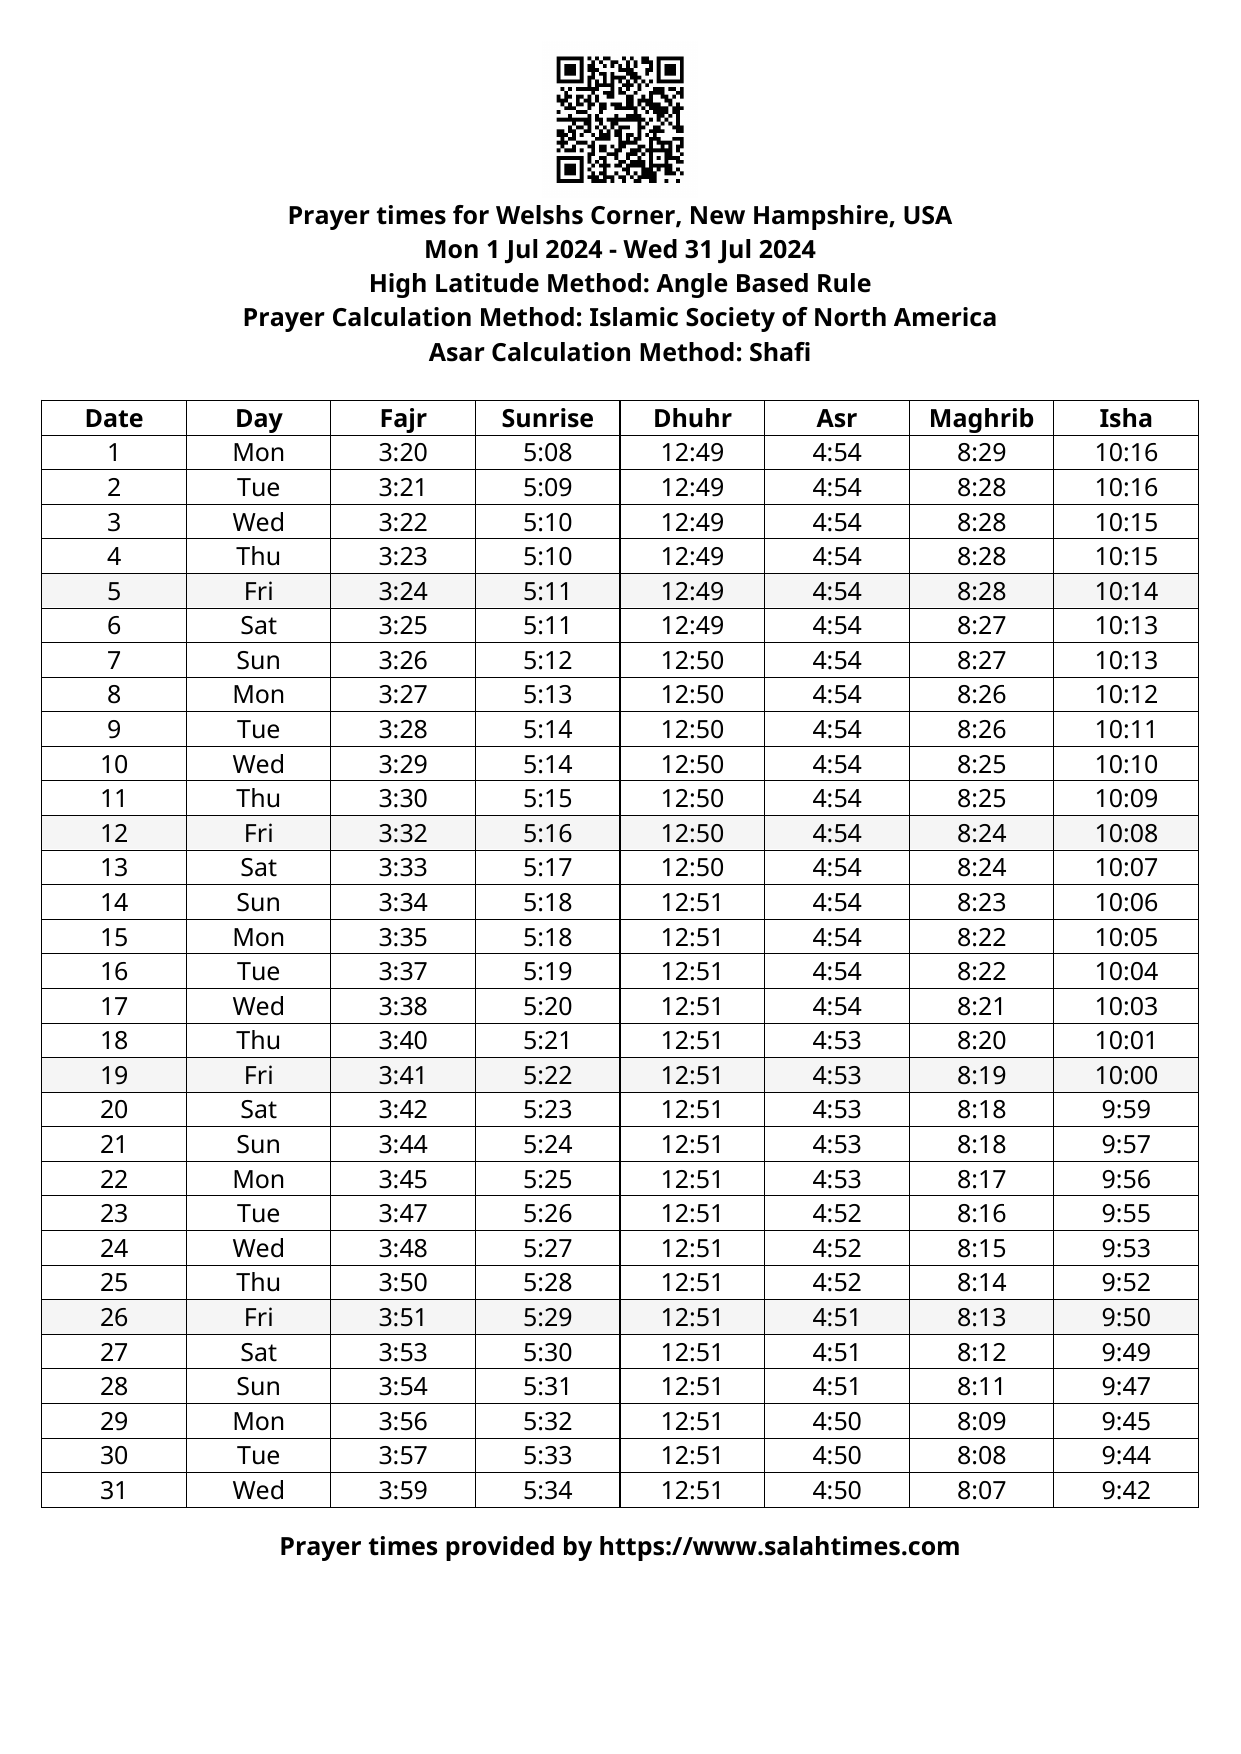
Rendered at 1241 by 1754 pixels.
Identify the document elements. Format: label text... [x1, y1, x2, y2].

table_cell 4:54 [765, 712, 909, 746]
table_cell 9:44 [1054, 1439, 1198, 1472]
table_cell 3:51 [331, 1300, 475, 1334]
table_cell 4:54 [765, 436, 909, 469]
table_cell 23 [42, 1196, 186, 1230]
table_cell 3:33 [331, 851, 475, 884]
table_cell Tue [187, 1196, 330, 1230]
table_cell 4:54 [765, 539, 909, 573]
table_cell 10:06 [1054, 885, 1198, 919]
table_cell 12:51 [621, 989, 764, 1022]
table_cell Mon [187, 436, 330, 469]
text Mon 1 Jul 2024 - Wed 31 Jul 2024 [42, 232, 1198, 266]
table_cell 12:51 [621, 885, 764, 919]
table_cell 10:08 [1054, 816, 1198, 849]
table_cell 29 [42, 1404, 186, 1437]
table_cell 12:51 [621, 1369, 764, 1403]
table_cell 5:18 [476, 920, 619, 953]
table_cell 3:53 [331, 1335, 475, 1368]
table_cell 3:50 [331, 1266, 475, 1299]
table_cell 5:19 [476, 954, 619, 988]
table_cell 9:47 [1054, 1369, 1198, 1403]
table_cell 9:59 [1054, 1093, 1198, 1126]
table_cell 3:21 [331, 470, 475, 504]
table_cell 3:27 [331, 678, 475, 711]
table_cell 13 [42, 851, 186, 884]
table_cell 5:11 [476, 609, 619, 642]
table_cell 12:51 [621, 1439, 764, 1472]
table_cell 5:22 [476, 1058, 619, 1092]
table_cell Sat [187, 609, 330, 642]
table_cell 10:16 [1054, 470, 1198, 504]
table_cell 8:17 [910, 1162, 1053, 1195]
table_cell 5 [42, 574, 186, 607]
table_cell 4:53 [765, 1162, 909, 1195]
table_cell Tue [187, 712, 330, 746]
table_cell 12:50 [621, 747, 764, 780]
table_cell 9:55 [1054, 1196, 1198, 1230]
table_cell 12:51 [621, 1127, 764, 1161]
table_cell 24 [42, 1231, 186, 1264]
table_cell 8:28 [910, 505, 1053, 538]
table_cell 5:10 [476, 539, 619, 573]
table_cell 5:16 [476, 816, 619, 849]
table_cell 10:14 [1054, 574, 1198, 607]
table_cell 3:54 [331, 1369, 475, 1403]
table_cell 4:54 [765, 816, 909, 849]
table_cell 4:54 [765, 574, 909, 607]
table_cell 10:01 [1054, 1024, 1198, 1057]
table_cell 21 [42, 1127, 186, 1161]
table_cell 27 [42, 1335, 186, 1368]
table_cell 9:56 [1054, 1162, 1198, 1195]
table_cell 5:18 [476, 885, 619, 919]
table_cell 8:12 [910, 1335, 1053, 1368]
table_cell 8:08 [910, 1439, 1053, 1472]
table_cell 12:51 [621, 1024, 764, 1057]
table_cell Sat [187, 851, 330, 884]
table_cell 4:50 [765, 1404, 909, 1437]
table_cell 12:49 [621, 539, 764, 573]
table_cell 3:40 [331, 1024, 475, 1057]
table_cell 8 [42, 678, 186, 711]
table_cell 12:51 [621, 1404, 764, 1437]
table_cell 10:04 [1054, 954, 1198, 988]
table_cell 19 [42, 1058, 186, 1092]
table_cell 4 [42, 539, 186, 573]
table_cell 12:51 [621, 1266, 764, 1299]
table_cell 12:49 [621, 574, 764, 607]
table_cell 3:20 [331, 436, 475, 469]
table_cell 10:03 [1054, 989, 1198, 1022]
table_cell 8:26 [910, 712, 1053, 746]
table_cell Thu [187, 1266, 330, 1299]
table_cell 10:07 [1054, 851, 1198, 884]
table_cell Sun [187, 1369, 330, 1403]
table_cell 5:30 [476, 1335, 619, 1368]
table_header Maghrib [910, 401, 1053, 434]
table_header Fajr [331, 401, 475, 434]
table_cell 3:47 [331, 1196, 475, 1230]
table_header Day [187, 401, 330, 434]
table_cell 9:57 [1054, 1127, 1198, 1161]
table_cell 5:17 [476, 851, 619, 884]
table_cell 26 [42, 1300, 186, 1334]
table_cell 5:33 [476, 1439, 619, 1472]
table_cell 5:15 [476, 781, 619, 815]
table_cell 4:54 [765, 954, 909, 988]
table_cell 5:10 [476, 505, 619, 538]
table_cell 10:12 [1054, 678, 1198, 711]
table_cell Thu [187, 539, 330, 573]
table_cell 4:54 [765, 989, 909, 1022]
table_cell 8:27 [910, 643, 1053, 677]
table_cell 12:51 [621, 1093, 764, 1126]
table_cell 8:25 [910, 781, 1053, 815]
table_cell 3:56 [331, 1404, 475, 1437]
table_cell 9:53 [1054, 1231, 1198, 1264]
table_cell 4:54 [765, 747, 909, 780]
table_cell 8:29 [910, 436, 1053, 469]
table_cell 5:27 [476, 1231, 619, 1264]
table_cell 8:26 [910, 678, 1053, 711]
text Prayer times provided by https://www.salahtimes.com [42, 1528, 1198, 1563]
table_cell 8:24 [910, 851, 1053, 884]
table_cell 3:37 [331, 954, 475, 988]
table_cell Mon [187, 1404, 330, 1437]
table_cell 8:13 [910, 1300, 1053, 1334]
table_cell Wed [187, 505, 330, 538]
table_cell 6 [42, 609, 186, 642]
table_cell 4:54 [765, 781, 909, 815]
table_cell 8:27 [910, 609, 1053, 642]
table_cell 8:21 [910, 989, 1053, 1022]
text High Latitude Method: Angle Based Rule [42, 266, 1198, 300]
table_cell 4:53 [765, 1093, 909, 1126]
table_cell 5:28 [476, 1266, 619, 1299]
table_cell 3 [42, 505, 186, 538]
table_cell 5:32 [476, 1404, 619, 1437]
table_cell Wed [187, 1473, 330, 1507]
table_cell Tue [187, 1439, 330, 1472]
table_cell 11 [42, 781, 186, 815]
table_cell 5:24 [476, 1127, 619, 1161]
text Asar Calculation Method: Shafi [42, 334, 1198, 368]
table_cell 9:49 [1054, 1335, 1198, 1368]
table_cell 4:54 [765, 470, 909, 504]
table_cell 5:21 [476, 1024, 619, 1057]
table_cell 20 [42, 1093, 186, 1126]
table_cell 4:50 [765, 1473, 909, 1507]
table_cell 12:51 [621, 954, 764, 988]
table_cell 4:54 [765, 885, 909, 919]
table_cell 3:25 [331, 609, 475, 642]
table_cell 12:51 [621, 920, 764, 953]
table_header Asr [765, 401, 909, 434]
table_cell 5:12 [476, 643, 619, 677]
table_cell 10 [42, 747, 186, 780]
table_cell 3:26 [331, 643, 475, 677]
table_cell Sun [187, 885, 330, 919]
table_cell 12:49 [621, 609, 764, 642]
table_cell 4:54 [765, 678, 909, 711]
table_cell 3:22 [331, 505, 475, 538]
picture [542, 41, 699, 198]
table_cell 12:51 [621, 1335, 764, 1368]
table_cell 4:53 [765, 1058, 909, 1092]
table_cell 8:25 [910, 747, 1053, 780]
table_header Date [42, 401, 186, 434]
table_cell 4:51 [765, 1369, 909, 1403]
table_cell 1 [42, 436, 186, 469]
table_cell 4:53 [765, 1024, 909, 1057]
table_cell 8:07 [910, 1473, 1053, 1507]
table_cell 3:30 [331, 781, 475, 815]
table_cell 3:41 [331, 1058, 475, 1092]
table_cell 8:15 [910, 1231, 1053, 1264]
table_cell Thu [187, 1024, 330, 1057]
table_cell Mon [187, 920, 330, 953]
table_cell 10:10 [1054, 747, 1198, 780]
table_cell 8:24 [910, 816, 1053, 849]
table_cell 5:11 [476, 574, 619, 607]
table_cell 4:52 [765, 1266, 909, 1299]
table_cell 10:16 [1054, 436, 1198, 469]
table_cell Sat [187, 1335, 330, 1368]
table_cell 12:49 [621, 436, 764, 469]
table_cell 12:51 [621, 1058, 764, 1092]
table_cell 22 [42, 1162, 186, 1195]
table_cell 10:05 [1054, 920, 1198, 953]
table_cell 12:50 [621, 816, 764, 849]
table_cell 9:52 [1054, 1266, 1198, 1299]
table_cell 4:54 [765, 643, 909, 677]
table_cell 8:22 [910, 920, 1053, 953]
table_cell 5:26 [476, 1196, 619, 1230]
table_cell 4:51 [765, 1335, 909, 1368]
table_cell 12:50 [621, 643, 764, 677]
table_cell 8:09 [910, 1404, 1053, 1437]
table_cell 10:15 [1054, 539, 1198, 573]
table_cell 4:52 [765, 1196, 909, 1230]
table_cell 5:31 [476, 1369, 619, 1403]
table_cell Tue [187, 470, 330, 504]
table_cell Wed [187, 747, 330, 780]
table_cell Mon [187, 678, 330, 711]
table_cell 12:50 [621, 781, 764, 815]
table_cell 8:20 [910, 1024, 1053, 1057]
table_cell 31 [42, 1473, 186, 1507]
table_cell 3:59 [331, 1473, 475, 1507]
table_cell 3:29 [331, 747, 475, 780]
table_cell 12:51 [621, 1231, 764, 1264]
table_cell 9 [42, 712, 186, 746]
table_cell 12:50 [621, 678, 764, 711]
table_cell Fri [187, 1058, 330, 1092]
table_cell 4:54 [765, 505, 909, 538]
table_cell 14 [42, 885, 186, 919]
table_cell 3:44 [331, 1127, 475, 1161]
table_cell 12:51 [621, 1473, 764, 1507]
table_cell 3:57 [331, 1439, 475, 1472]
table_cell 5:09 [476, 470, 619, 504]
table_cell Wed [187, 1231, 330, 1264]
table_cell 3:34 [331, 885, 475, 919]
table_cell Fri [187, 574, 330, 607]
table_cell 9:50 [1054, 1300, 1198, 1334]
table_cell 15 [42, 920, 186, 953]
table_header Isha [1054, 401, 1198, 434]
table_cell 3:28 [331, 712, 475, 746]
table_cell 16 [42, 954, 186, 988]
text Prayer Calculation Method: Islamic Society of North America [42, 300, 1198, 334]
table_cell 12:51 [621, 1162, 764, 1195]
table_cell 5:14 [476, 712, 619, 746]
table_cell 10:13 [1054, 643, 1198, 677]
table_cell 4:53 [765, 1127, 909, 1161]
table_cell Wed [187, 989, 330, 1022]
table_cell 5:08 [476, 436, 619, 469]
table_cell 18 [42, 1024, 186, 1057]
table_cell 4:51 [765, 1300, 909, 1334]
table_cell 17 [42, 989, 186, 1022]
table_cell 8:11 [910, 1369, 1053, 1403]
table_cell Fri [187, 1300, 330, 1334]
table_cell 5:34 [476, 1473, 619, 1507]
table_cell 8:19 [910, 1058, 1053, 1092]
table_cell 4:50 [765, 1439, 909, 1472]
table_cell 10:09 [1054, 781, 1198, 815]
table_cell 3:42 [331, 1093, 475, 1126]
table_cell 2 [42, 470, 186, 504]
table_cell 4:52 [765, 1231, 909, 1264]
table_cell 12:50 [621, 851, 764, 884]
table_cell 3:24 [331, 574, 475, 607]
table_cell 5:25 [476, 1162, 619, 1195]
table_cell 5:29 [476, 1300, 619, 1334]
table_cell 8:23 [910, 885, 1053, 919]
table_cell 5:14 [476, 747, 619, 780]
table_cell 4:54 [765, 609, 909, 642]
table_cell Sun [187, 643, 330, 677]
table_cell Tue [187, 954, 330, 988]
table_cell 8:16 [910, 1196, 1053, 1230]
table_cell Mon [187, 1162, 330, 1195]
table_cell 10:13 [1054, 609, 1198, 642]
table_cell 25 [42, 1266, 186, 1299]
table_cell 28 [42, 1369, 186, 1403]
table_cell 9:45 [1054, 1404, 1198, 1437]
table_cell 8:18 [910, 1093, 1053, 1126]
table_cell 3:45 [331, 1162, 475, 1195]
table_cell 3:38 [331, 989, 475, 1022]
table_cell 8:28 [910, 470, 1053, 504]
table_cell 3:48 [331, 1231, 475, 1264]
table_cell 8:22 [910, 954, 1053, 988]
table_cell Sun [187, 1127, 330, 1161]
table_cell 8:18 [910, 1127, 1053, 1161]
table_cell 3:23 [331, 539, 475, 573]
table_cell 8:14 [910, 1266, 1053, 1299]
table_cell 3:32 [331, 816, 475, 849]
table_cell 10:11 [1054, 712, 1198, 746]
table_header Sunrise [476, 401, 619, 434]
table_cell Thu [187, 781, 330, 815]
table_cell 12:49 [621, 505, 764, 538]
table_cell 8:28 [910, 539, 1053, 573]
text Prayer times for Welshs Corner, New Hampshire, USA [42, 198, 1198, 232]
table_cell 9:42 [1054, 1473, 1198, 1507]
table_cell 8:28 [910, 574, 1053, 607]
table_cell 30 [42, 1439, 186, 1472]
table_cell 4:54 [765, 920, 909, 953]
table_cell Fri [187, 816, 330, 849]
table_cell 3:35 [331, 920, 475, 953]
table_cell 12:51 [621, 1300, 764, 1334]
table_cell 5:23 [476, 1093, 619, 1126]
table_cell 12:50 [621, 712, 764, 746]
table_cell 12:51 [621, 1196, 764, 1230]
table_cell 12 [42, 816, 186, 849]
table_cell 10:00 [1054, 1058, 1198, 1092]
table_cell 10:15 [1054, 505, 1198, 538]
table_cell 5:20 [476, 989, 619, 1022]
table_cell 4:54 [765, 851, 909, 884]
table_cell 5:13 [476, 678, 619, 711]
table_cell Sat [187, 1093, 330, 1126]
table_cell 12:49 [621, 470, 764, 504]
table_header Dhuhr [621, 401, 764, 434]
table_cell 7 [42, 643, 186, 677]
